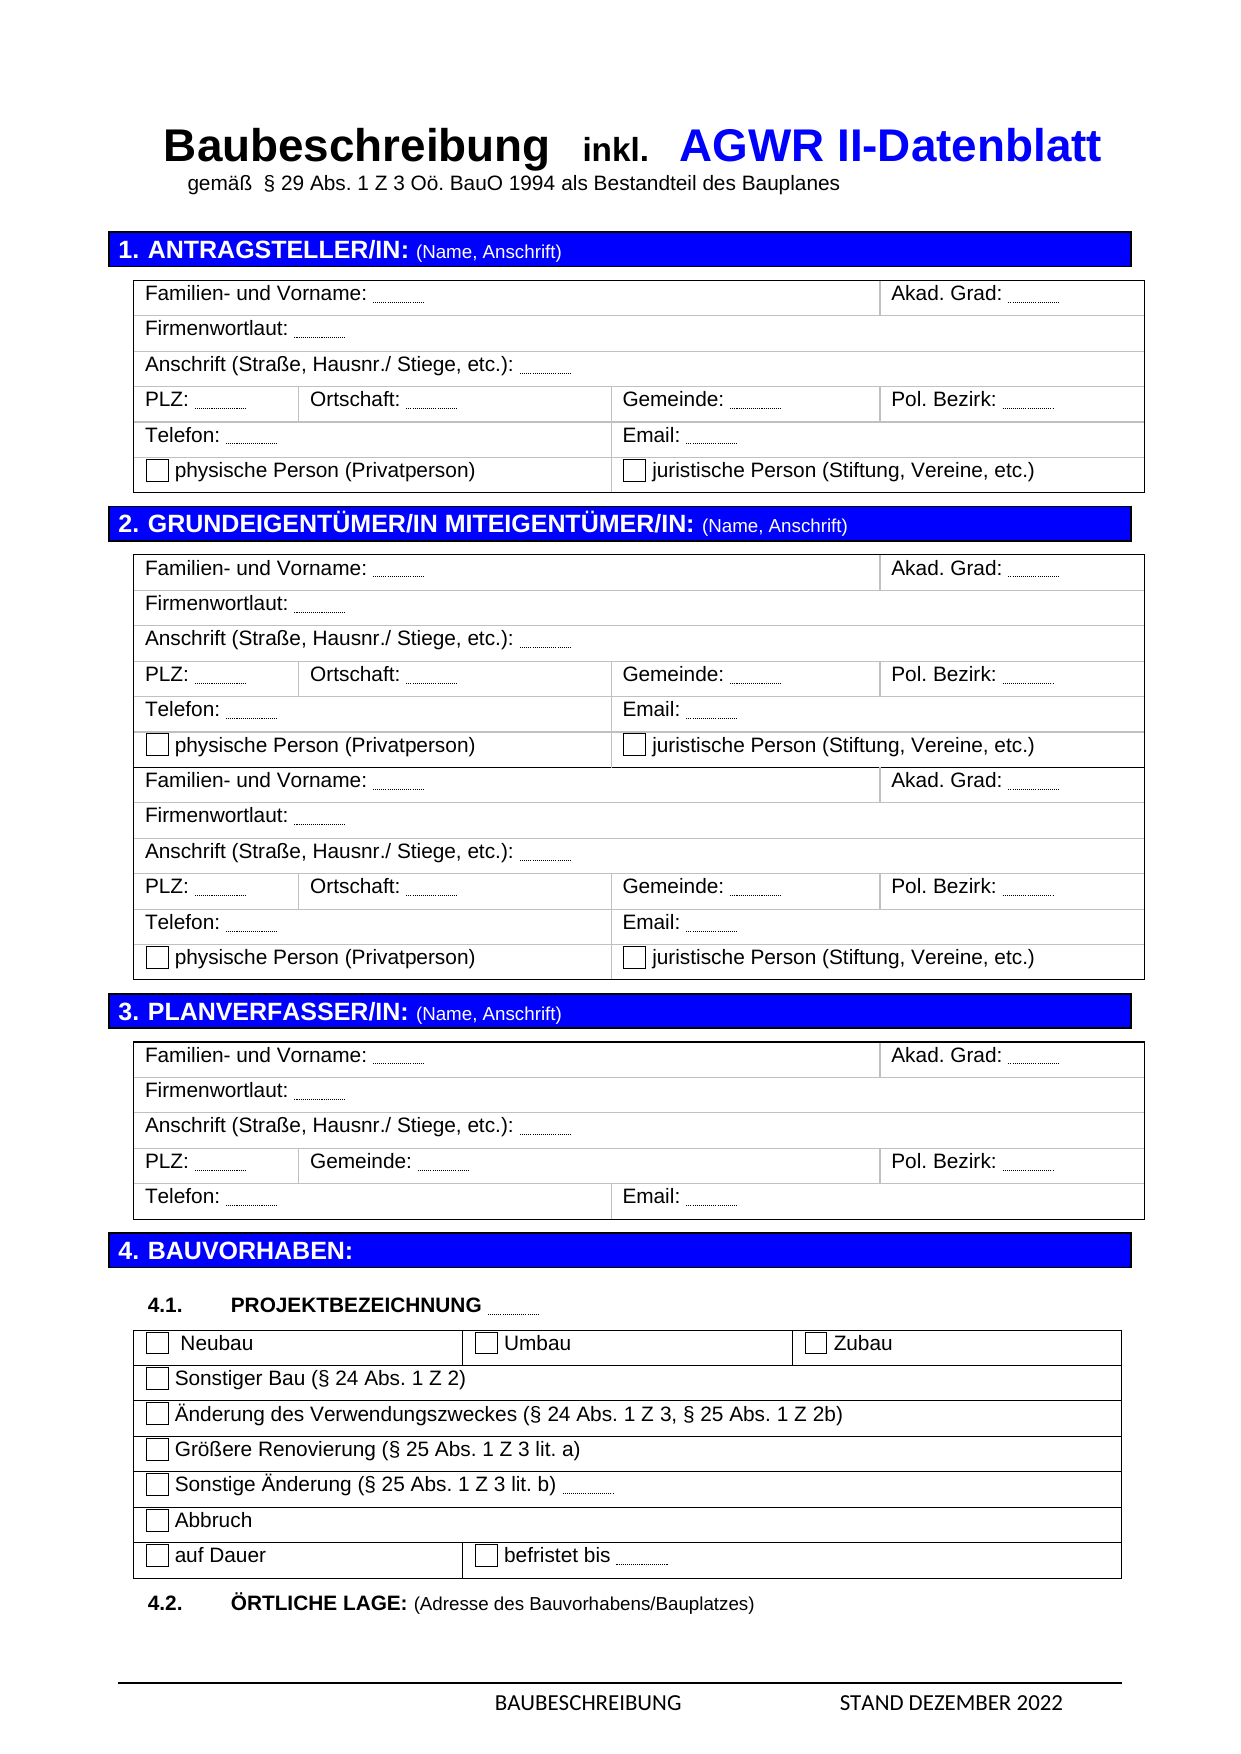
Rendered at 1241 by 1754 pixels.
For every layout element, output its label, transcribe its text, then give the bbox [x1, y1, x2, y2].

table_cell Firmenwortlaut: [134, 316, 1144, 351]
table_header Familien- und Vorname: [134, 281, 879, 315]
table_cell Akad. Grad: [881, 768, 1144, 802]
table_cell Ortschaft: [299, 387, 611, 421]
table_cell Pol. Bezirk: [881, 387, 1144, 421]
table_header Familien- und Vorname: [134, 1043, 879, 1077]
table_cell Telefon: [134, 423, 611, 457]
table_header Umbau [463, 1331, 792, 1365]
table_header Neubau [134, 1331, 462, 1365]
table_cell physische Person (Privatperson) [134, 733, 611, 767]
table_cell juristische Person (Stiftung, Vereine, etc.) [612, 733, 1144, 767]
table_cell juristische Person (Stiftung, Vereine, etc.) [612, 945, 1144, 979]
list Grundeigentümer/in miteigentümer/in: (Name, Anschrift) [110, 507, 1130, 540]
table_cell Gemeinde: [612, 387, 879, 421]
table_cell Gemeinde: [612, 874, 879, 908]
table_cell physische Person (Privatperson) [134, 458, 611, 492]
table_cell Anschrift (Straße, Hausnr./ Stiege, etc.): [134, 626, 1144, 661]
table_header Zubau [793, 1331, 1121, 1365]
list Projektbezeichnung [148, 1293, 1122, 1317]
table_cell Gemeinde: [612, 662, 879, 696]
table_cell Pol. Bezirk: [881, 874, 1144, 908]
table_cell PLZ: [134, 387, 298, 421]
table_cell Gemeinde: [299, 1149, 879, 1183]
table_header Familien- und Vorname: [134, 555, 879, 590]
list Planverfasser/in: (Name, Anschrift) [110, 995, 1130, 1027]
table_header Akad. Grad: [881, 281, 1144, 315]
list Bauvorhaben: [110, 1234, 1130, 1267]
table_cell Telefon: [134, 1184, 611, 1218]
table_cell Email: [612, 697, 1144, 731]
table_cell Pol. Bezirk: [881, 662, 1144, 696]
table_cell Email: [612, 423, 1144, 457]
table_header Akad. Grad: [881, 1043, 1144, 1077]
table_cell Familien- und Vorname: [134, 768, 879, 802]
table_cell Anschrift (Straße, Hausnr./ Stiege, etc.): [134, 839, 1144, 873]
list Antragsteller/in: (Name, Anschrift) [110, 233, 1130, 266]
table_cell Anschrift (Straße, Hausnr./ Stiege, etc.): [134, 1113, 1144, 1148]
table_cell Firmenwortlaut: [134, 1078, 1144, 1112]
table_cell Telefon: [134, 697, 611, 731]
table_cell juristische Person (Stiftung, Vereine, etc.) [612, 458, 1144, 492]
table_cell Sonstige Änderung (§ 25 Abs. 1 Z 3 lit. b) [134, 1472, 1121, 1507]
table_cell PLZ: [134, 662, 298, 696]
table_cell Anschrift (Straße, Hausnr./ Stiege, etc.): [134, 352, 1144, 386]
table_cell Pol. Bezirk: [881, 1149, 1144, 1183]
table_cell Größere Renovierung (§ 25 Abs. 1 Z 3 lit. a) [134, 1437, 1121, 1471]
table_cell Änderung des Verwendungszweckes (§ 24 Abs. 1 Z 3, § 25 Abs. 1 Z 2b) [134, 1401, 1121, 1436]
table_cell Email: [612, 910, 1144, 944]
table_cell Ortschaft: [299, 662, 611, 696]
table_cell Firmenwortlaut: [134, 803, 1144, 838]
table_cell Firmenwortlaut: [134, 591, 1144, 625]
list Örtliche Lage: (Adresse des Bauvorhabens/Bauplatzes) [148, 1591, 1122, 1615]
table_cell PLZ: [134, 874, 298, 908]
text gemäß § 29 Abs. 1 Z 3 Oö. BauO 1994 als Bestandteil des Bauplanes [118, 171, 1122, 195]
table_cell physische Person (Privatperson) [134, 945, 611, 979]
table_cell Email: [612, 1184, 1144, 1218]
table_cell PLZ: [134, 1149, 298, 1183]
table_cell Telefon: [134, 910, 611, 944]
text Baubeschreibung inkl. AGWR II-Datenblatt [118, 118, 1122, 171]
table_cell Ortschaft: [299, 874, 611, 908]
table_cell Sonstiger Bau (§ 24 Abs. 1 Z 2) [134, 1366, 1121, 1400]
table_cell Abbruch [134, 1508, 1121, 1542]
table_cell befristet bis [463, 1543, 1121, 1577]
table_header Akad. Grad: [881, 555, 1144, 590]
table_cell auf Dauer [134, 1543, 462, 1577]
